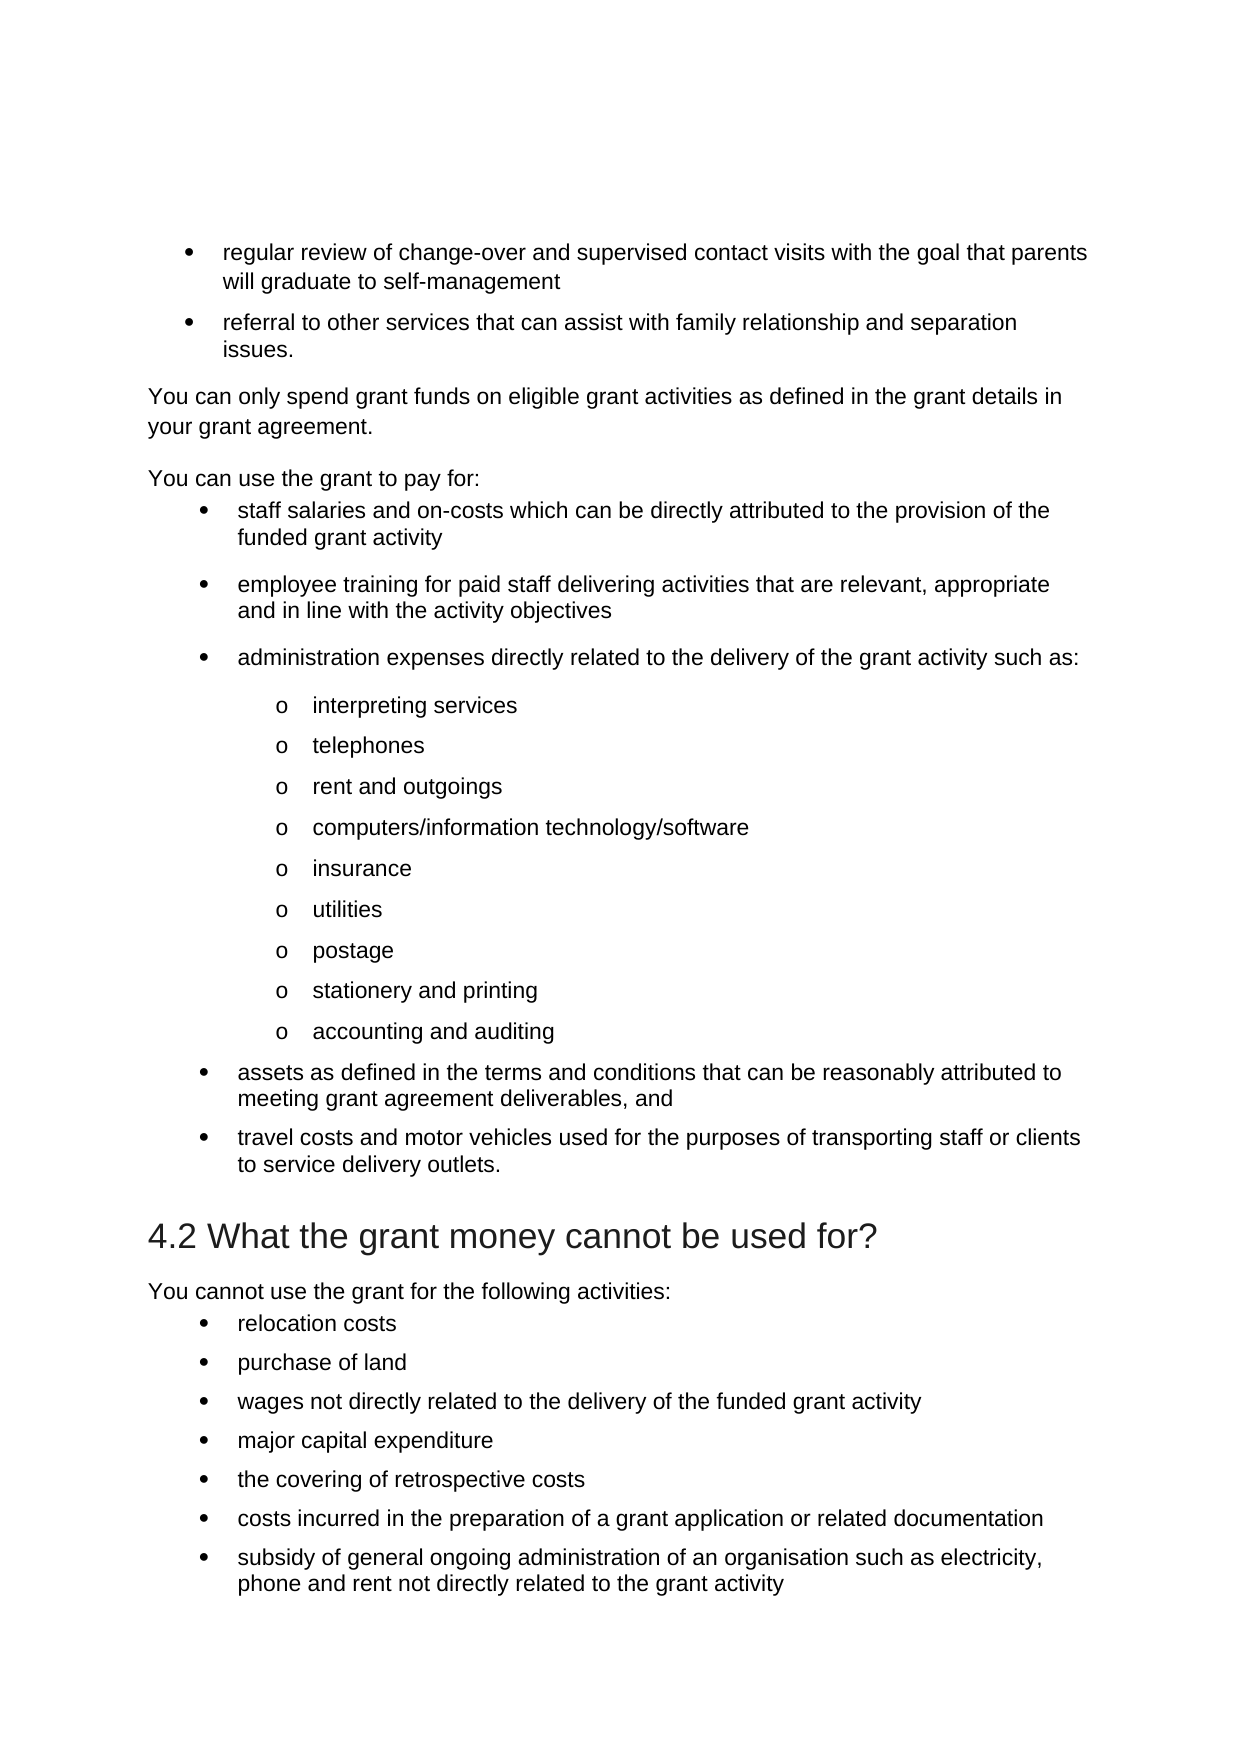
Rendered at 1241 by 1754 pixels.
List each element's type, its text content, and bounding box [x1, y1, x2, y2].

list travel costs and motor vehicles used for the purposes of transporting staff or clients to service delivery outlets. [200, 1124, 1092, 1177]
list purchase of land [200, 1349, 1092, 1376]
list postage [275, 937, 1092, 965]
list wages not directly related to the delivery of the funded grant activity [200, 1388, 1092, 1414]
list the covering of retrospective costs [200, 1466, 1092, 1492]
list staff salaries and on-costs which can be directly attributed to the provision of the funded grant activity [200, 497, 1092, 550]
list assets as defined in the terms and conditions that can be reasonably attributed to meeting grant agreement deliverables, and [200, 1059, 1092, 1112]
list relocation costs [200, 1310, 1092, 1337]
list administration expenses directly related to the delivery of the grant activity such as: [200, 644, 1092, 671]
list regular review of change-over and supervised contact visits with the goal that parents will graduate to self-management [185, 236, 1092, 294]
list telephones [275, 732, 1092, 761]
list employee training for paid staff delivering activities that are relevant, appropriate and in line with the activity objectives [200, 571, 1092, 623]
text You can only spend grant funds on eligible grant activities as defined in the grant details in your grant agreement. [148, 383, 1092, 439]
list rent and outgoings [275, 773, 1092, 802]
list major capital expenditure [200, 1427, 1092, 1453]
list subsidy of general ongoing administration of an organisation such as electricity, phone and rent not directly related to the grant activity [200, 1543, 1092, 1596]
list costs incurred in the preparation of a grant application or related documentation [200, 1504, 1092, 1531]
list referral to other services that can assist with family relationship and separation issues. [185, 309, 1092, 362]
text You cannot use the grant for the following activities: [148, 1275, 1092, 1304]
list accounting and auditing [275, 1018, 1092, 1047]
list computers/information technology/software [275, 814, 1092, 842]
list stationery and printing [275, 977, 1092, 1006]
subtitle What the grant money cannot be used for? [148, 1214, 1092, 1256]
text You can use the grant to pay for: [148, 462, 1092, 491]
list utilities [275, 896, 1092, 924]
list insurance [275, 855, 1092, 883]
list interpreting services [275, 692, 1092, 720]
